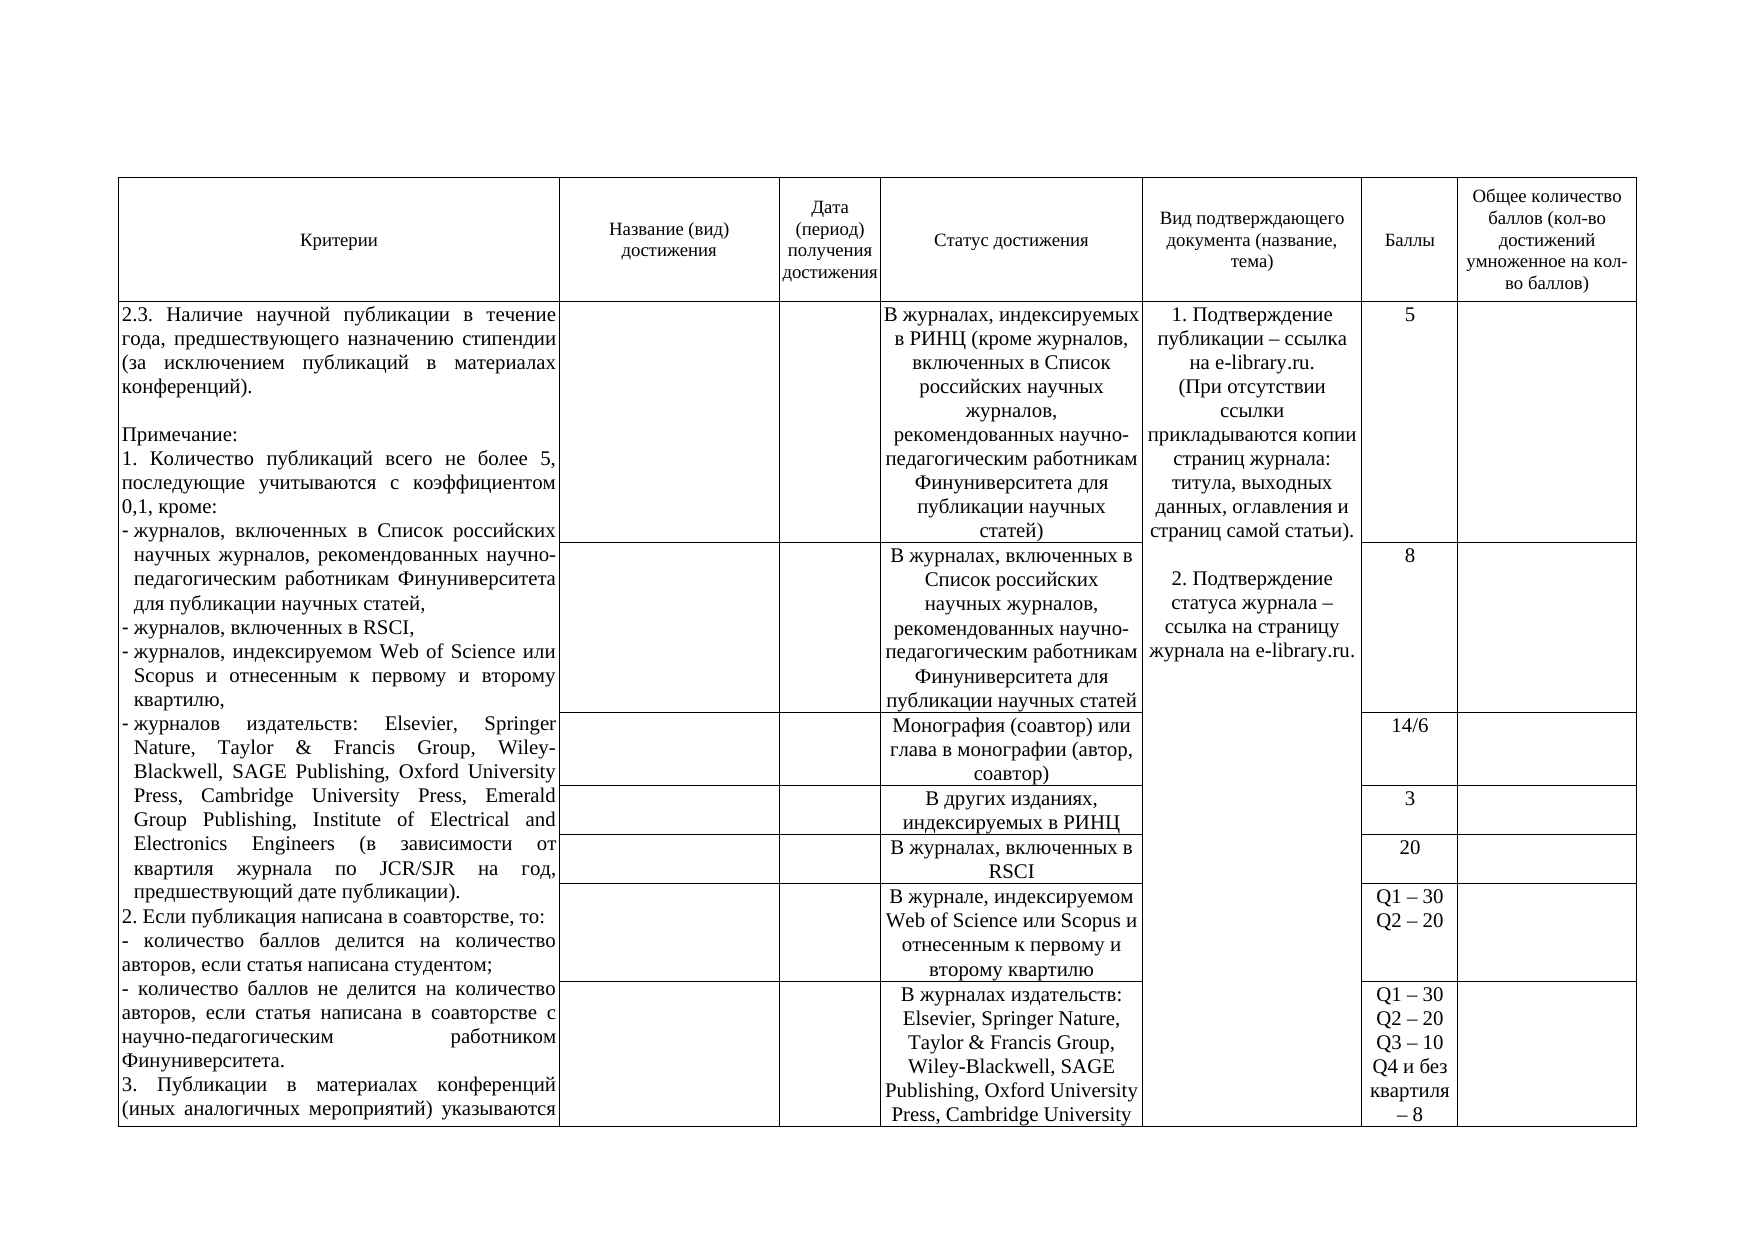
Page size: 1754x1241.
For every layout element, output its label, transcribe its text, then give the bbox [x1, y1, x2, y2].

table_header Статус достижения [881, 178, 1142, 301]
table_cell [780, 302, 880, 542]
table_cell [560, 835, 779, 883]
table_cell [1458, 713, 1636, 785]
table_cell [780, 884, 880, 981]
table_header Общее количество баллов (кол-во достижений умноженное на кол-во баллов) [1458, 178, 1636, 301]
table_header Вид подтверждающего документа (название, тема) [1143, 178, 1361, 301]
table_cell [1458, 835, 1636, 883]
table_cell В журналах, включенных в Список российских научных журналов, рекомендованных научно-педагогическим работникам Финуниверситета для публикации научных статей [881, 543, 1142, 712]
table_header Критерии [119, 178, 559, 301]
table_cell В других изданиях, индексируемых в РИНЦ [881, 786, 1142, 834]
table_cell [560, 713, 779, 785]
table_cell [1458, 884, 1636, 981]
table_cell 1. Подтверждение публикации – ссылка на e-library.ru. (При отсутствии ссылки прикладываются копии страниц журнала: титула, выходных данных, оглавления и страниц самой статьи). 2. Подтверждение статуса журнала – ссылка на страницу журнала на e-library.ru. [1143, 302, 1361, 1126]
table_cell Монография (соавтор) или глава в монографии (автор, соавтор) [881, 713, 1142, 785]
table_cell Q1 – 30 Q2 – 20 Q3 – 10 Q4 и без квартиля – 8 [1362, 982, 1457, 1126]
table_header Дата (период) получения достижения [780, 178, 880, 301]
table_cell [780, 982, 880, 1126]
table_cell 20 [1362, 835, 1457, 883]
table_cell 2.3. Наличие научной публикации в течение года, предшествующего назначению стипендии (за исключением публикаций в материалах конференций). Примечание: 1. Количество публикаций всего не более 5, последующие учитываются с коэффициентом 0,1, кроме: журналов, включенных в Список российских научных журналов, рекомендованных научно-педагогическим работникам Финуниверситета для публикации научных статей, журналов, включенных в RSCI, журналов, индексируемом Web of Sсience или Scopus и отнесенным к первому и второму квартилю, журналов издательств: Elsevier, Springer Nature, Taylor & Francis Group, Wiley-Blackwell, SAGE Publishing, Oxford University Press, Cambridge University Press, Emerald Group Publishing, Institute of Electrical and Electronics Engineers (в зависимости от квартиля журнала по JCR/SJR на год, предшествующий дате публикации). 2. Если публикация написана в соавторстве, то: - количество баллов делится на количество авторов, если статья написана студентом; - количество баллов не делится на количество авторов, если статья написана в соавторстве с научно-педагогическим работником Финуниверситета. 3. Публикации в материалах конференций (иных аналогичных мероприятий) указываются в пункте 2.4. [119, 302, 559, 1126]
table_cell В журналах, индексируемых в РИНЦ (кроме журналов, включенных в Список российских научных журналов, рекомендованных научно-педагогическим работникам Финуниверситета для публикации научных статей) [881, 302, 1142, 542]
table_header Название (вид) достижения [560, 178, 779, 301]
table_cell В журнале, индексируемом Web of Sсience или Scopus и отнесенным к первому и второму квартилю [881, 884, 1142, 981]
table_cell [780, 835, 880, 883]
table_cell [780, 713, 880, 785]
table_cell 14/6 [1362, 713, 1457, 785]
table_cell 3 [1362, 786, 1457, 834]
table_cell [560, 302, 779, 542]
table_cell [1458, 543, 1636, 712]
table_cell [560, 543, 779, 712]
table_cell [560, 786, 779, 834]
table_cell 8 [1362, 543, 1457, 712]
table_cell [1458, 786, 1636, 834]
table_cell Q1 – 30 Q2 – 20 [1362, 884, 1457, 981]
table_cell [560, 982, 779, 1126]
table_cell [780, 786, 880, 834]
table_cell [1458, 982, 1636, 1126]
table_cell В журналах, включенных в RSCI [881, 835, 1142, 883]
table_header Баллы [1362, 178, 1457, 301]
table_cell 5 [1362, 302, 1457, 542]
table_cell [780, 543, 880, 712]
table_cell [560, 884, 779, 981]
table_cell [1458, 302, 1636, 542]
